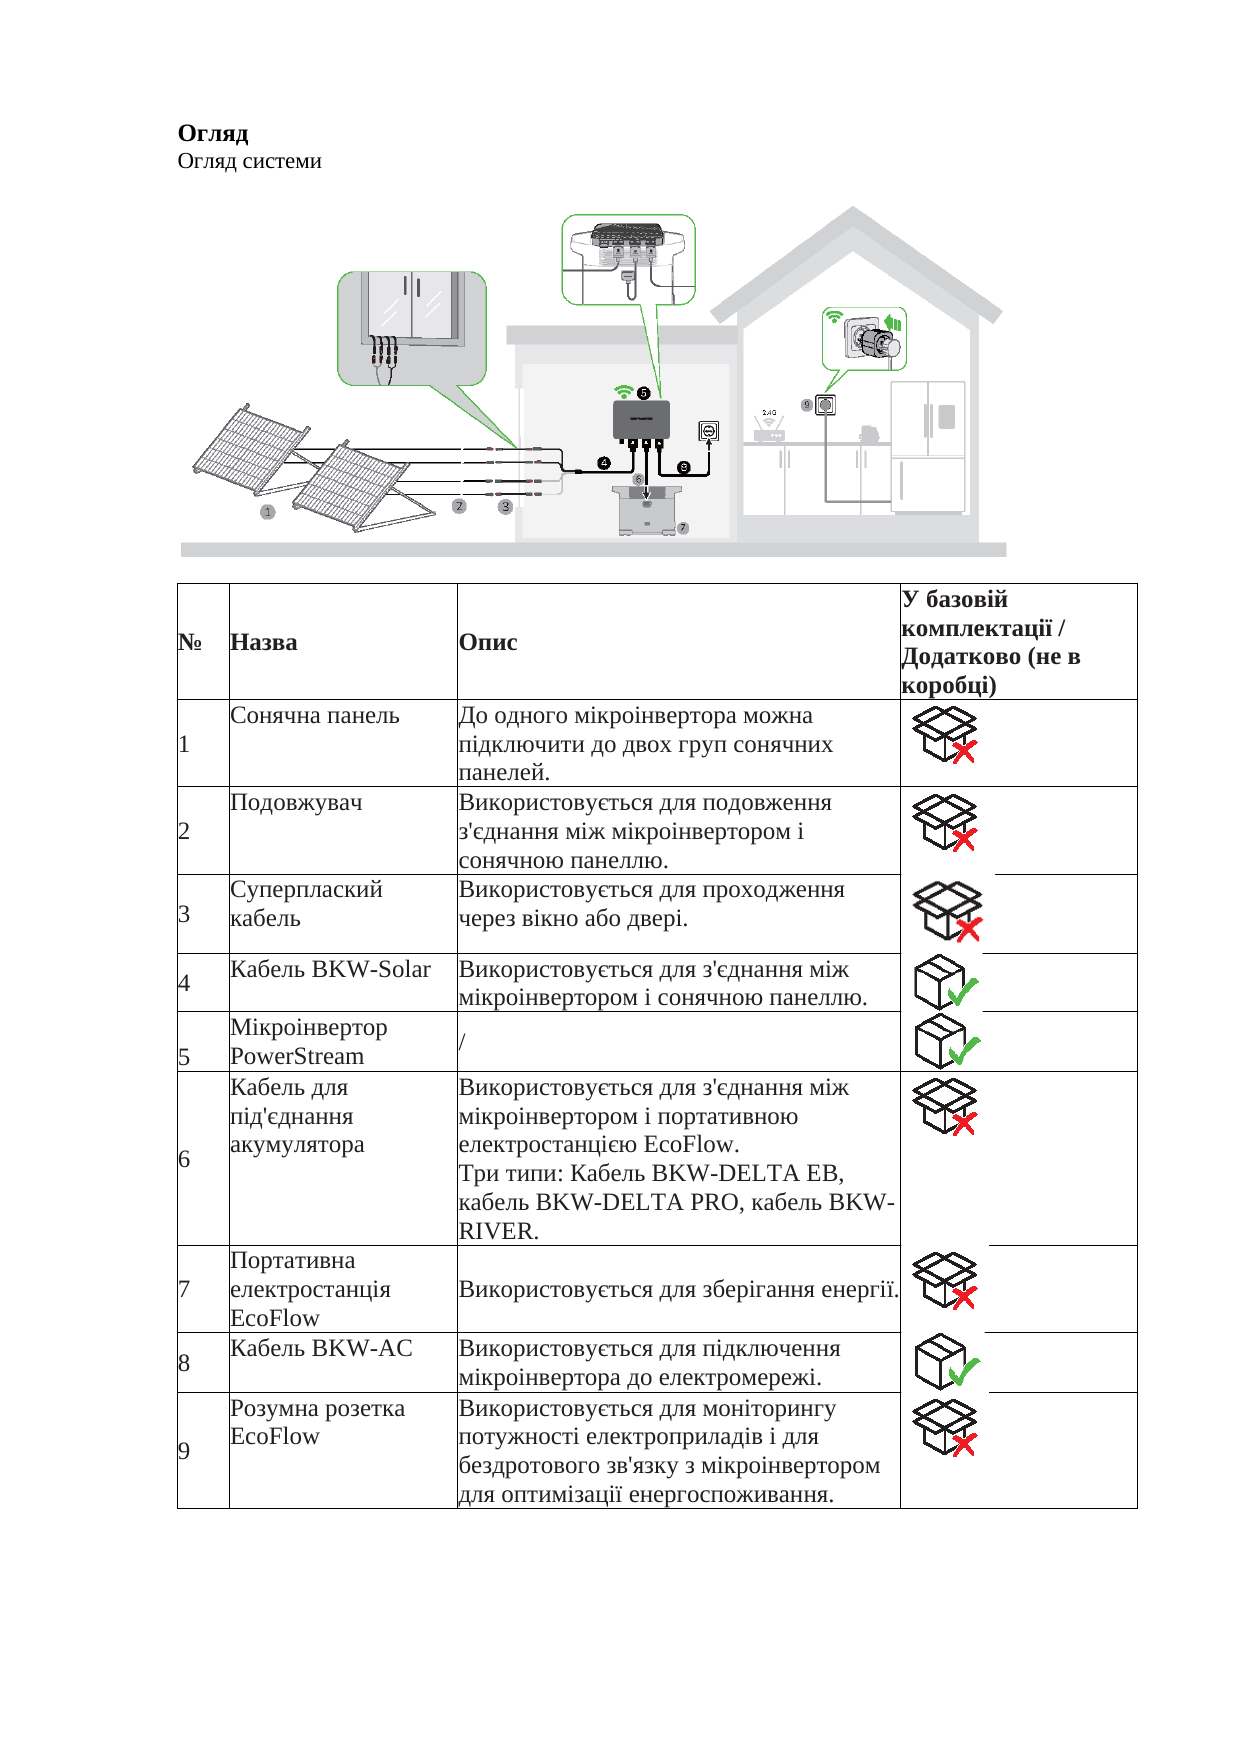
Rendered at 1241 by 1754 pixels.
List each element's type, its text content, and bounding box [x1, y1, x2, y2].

table_cell [901, 787, 1137, 873]
table_cell 9 [178, 1393, 229, 1508]
table_cell 2 [178, 787, 229, 873]
table_cell 5 [178, 1012, 229, 1071]
table_cell Мікроінвертор PowerStream [230, 1012, 457, 1071]
table_cell Кабель BKW-AC [230, 1333, 457, 1392]
table_cell Портативна електростанція EcoFlow [230, 1246, 457, 1332]
table_cell Суперплаский кабель [230, 875, 457, 953]
table_cell 7 [178, 1246, 229, 1332]
table_cell / [458, 1012, 900, 1071]
table_cell Використовується для проходження через вікно або двері. [458, 875, 900, 953]
table_cell [983, 954, 1137, 1011]
table_cell Використовується для з'єднання між мікроінвертором і сонячною панеллю. [458, 954, 900, 1011]
table_cell 3 [178, 875, 229, 953]
table_cell Сонячна панель [230, 700, 457, 786]
picture [901, 787, 989, 861]
picture [901, 1245, 989, 1319]
table_cell 8 [178, 1333, 229, 1392]
text Огляд системи [177, 147, 1152, 173]
table_cell Кабель для під'єднання акумулятора [230, 1072, 457, 1244]
table_header № [178, 584, 229, 699]
table_cell [985, 1333, 1137, 1392]
picture [901, 874, 996, 1071]
table_cell 1 [178, 700, 229, 786]
table_header Опис [458, 584, 900, 699]
table_cell 4 [178, 954, 229, 1011]
text Огляд [177, 118, 1152, 147]
table_cell [901, 700, 1137, 786]
table_cell [901, 1393, 1137, 1508]
table_cell Розумна розетка EcoFlow [230, 1393, 457, 1508]
table_cell Використовується для зберігання енергії. [458, 1246, 900, 1332]
table_cell Використовується для з'єднання між мікроінвертором і портативною електростанцією EcoFlow. Три типи: Кабель BKW-DELTA EB, кабель BKW-DELTA PRO, кабель BKW-RIVER. [458, 1072, 900, 1244]
table_cell [901, 1072, 1137, 1244]
picture [901, 700, 989, 773]
table_header Назва [230, 584, 457, 699]
table_cell [996, 875, 1137, 953]
table_cell 6 [178, 1072, 229, 1244]
table_cell Подовжувач [230, 787, 457, 873]
table_cell Кабель BKW-Solar [230, 954, 457, 1011]
table_cell Використовується для підключення мікроінвертора до електромережі. [458, 1333, 900, 1392]
table_cell До одного мікроінвертора можна підключити до двох груп сонячних панелей. [458, 700, 900, 786]
picture [901, 1072, 989, 1145]
table_cell Використовується для моніторингу потужності електроприладів і для бездротового зв'язку з мікроінвертором для оптимізації енергоспоживання. [458, 1393, 900, 1508]
table_header У базовій комплектації / Додатково (не в коробці) [901, 584, 1137, 699]
picture [177, 199, 1013, 557]
table_cell [985, 1012, 1137, 1071]
table_cell Використовується для подовження з'єднання між мікроінвертором і сонячною панеллю. [458, 787, 900, 873]
table_cell [901, 1246, 1137, 1332]
picture [901, 1332, 989, 1466]
